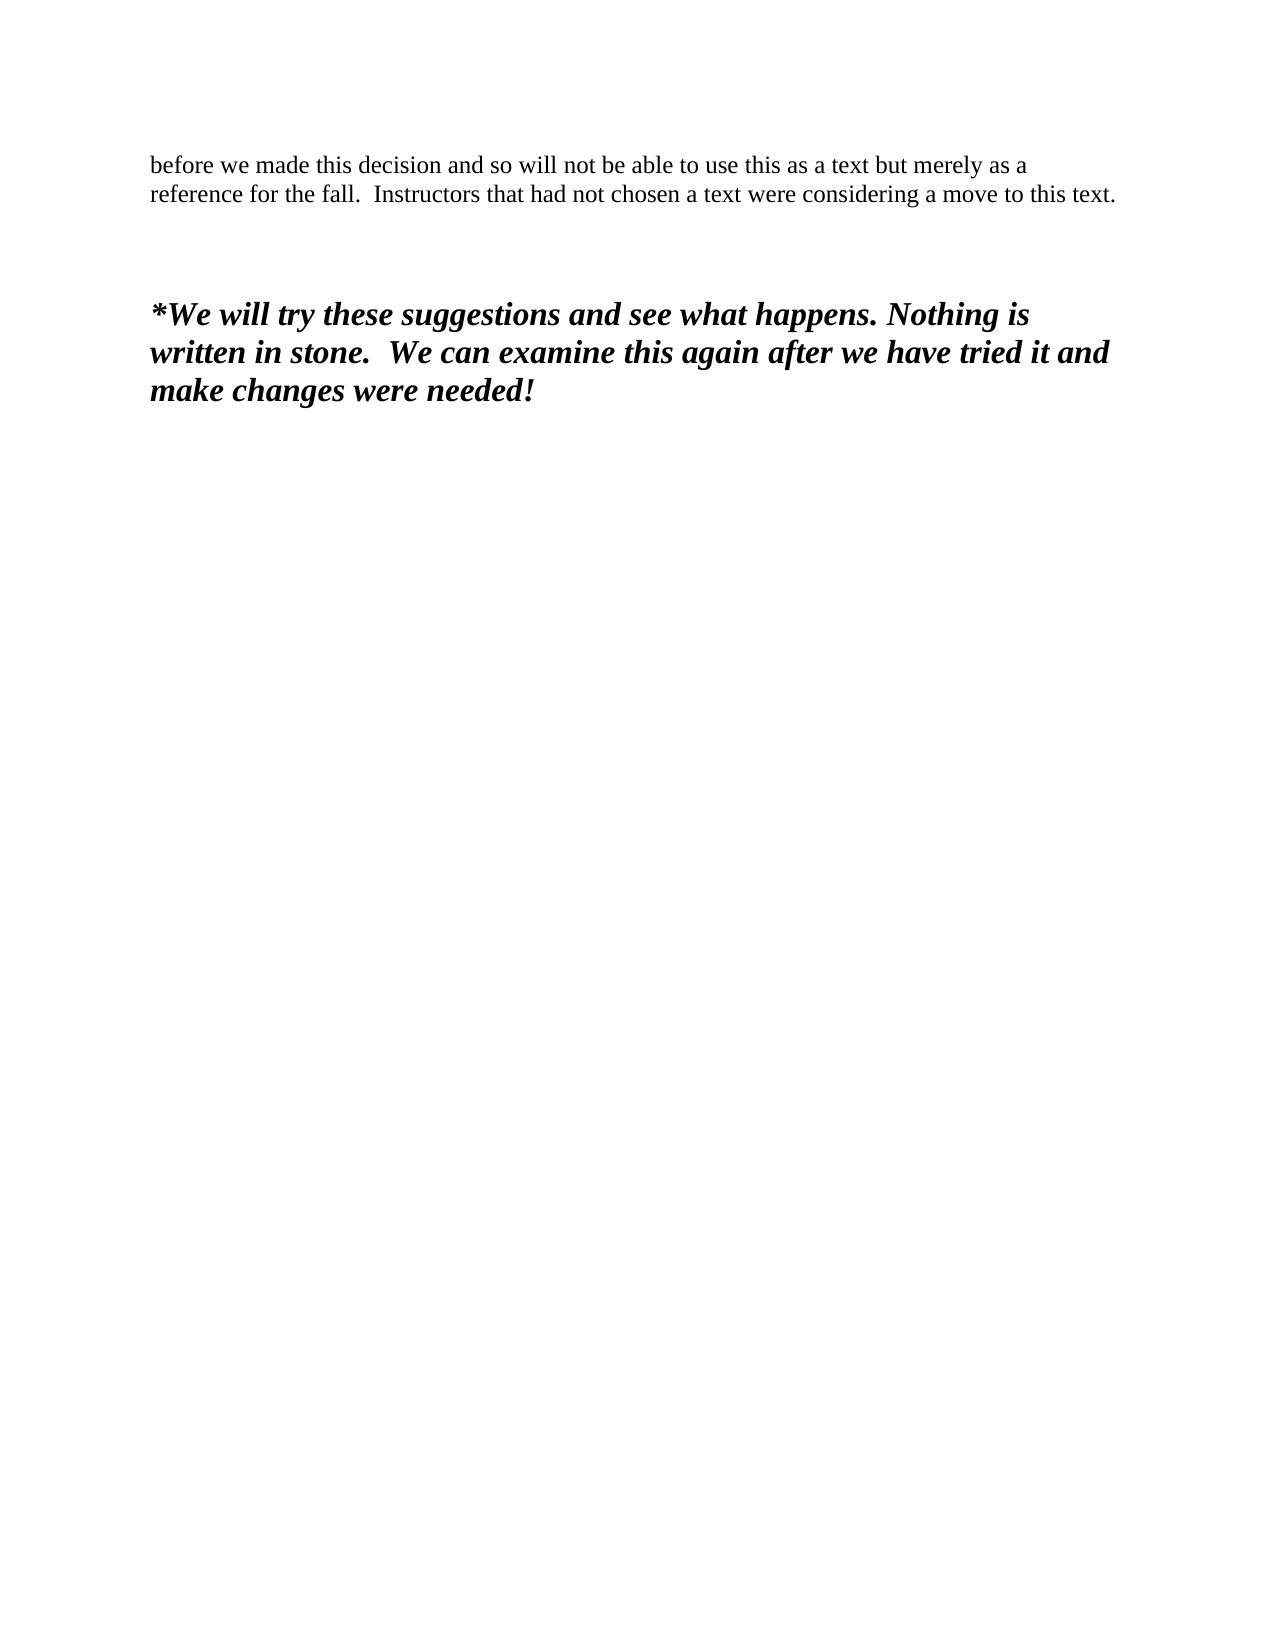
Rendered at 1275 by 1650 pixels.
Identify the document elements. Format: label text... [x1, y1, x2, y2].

text *We will try these suggestions and see what happens. Nothing is written in stone. We can examine this again after we have tried it and make changes were needed! [150, 294, 1125, 409]
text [150, 150, 1125, 207]
